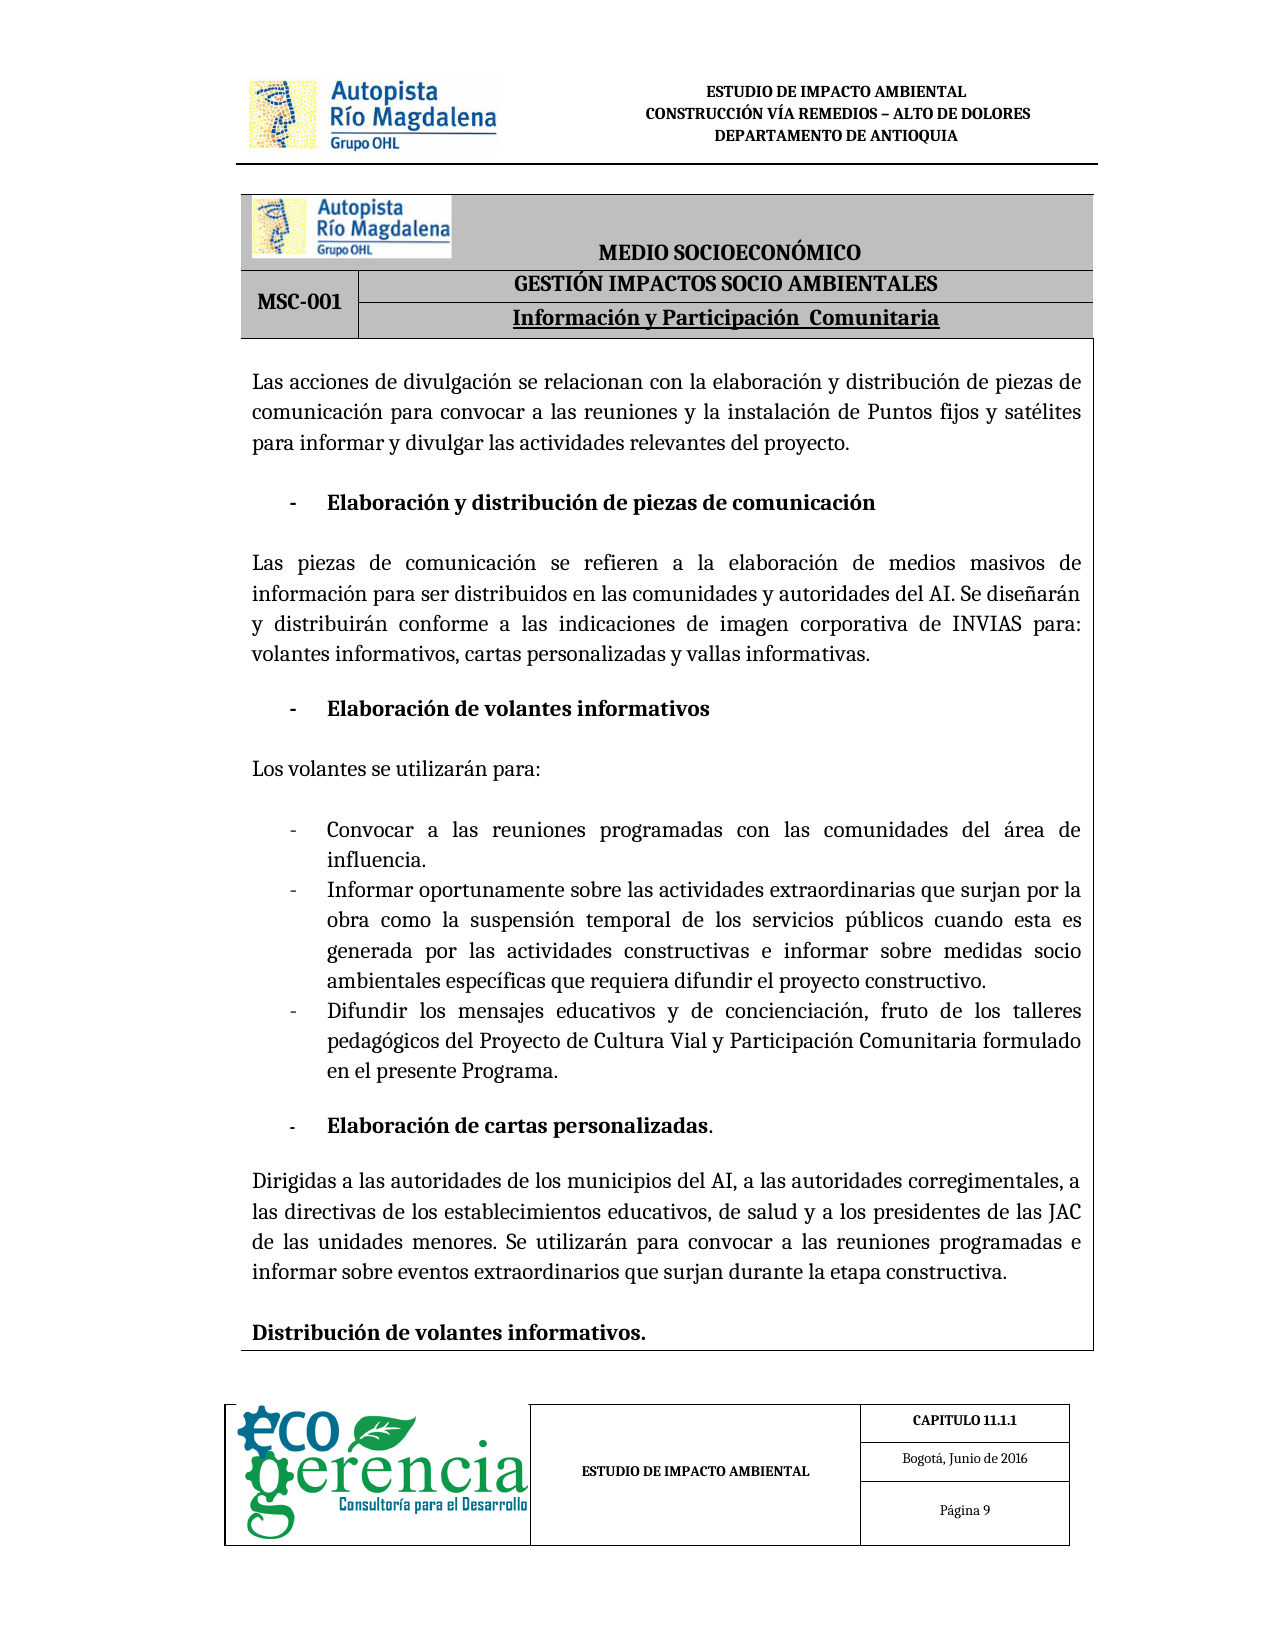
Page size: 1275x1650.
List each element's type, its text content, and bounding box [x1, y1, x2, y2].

picture [247, 74, 499, 154]
table_header MEDIO SOCIOECONÓMICO [241, 195, 1093, 270]
picture [251, 195, 453, 260]
table_cell Información y Participación Comunitaria [359, 303, 1093, 338]
table_cell GESTIÓN IMPACTOS SOCIO AMBIENTALES [359, 271, 1093, 302]
picture [236, 1404, 529, 1540]
table_cell MSC-001 [241, 271, 358, 338]
